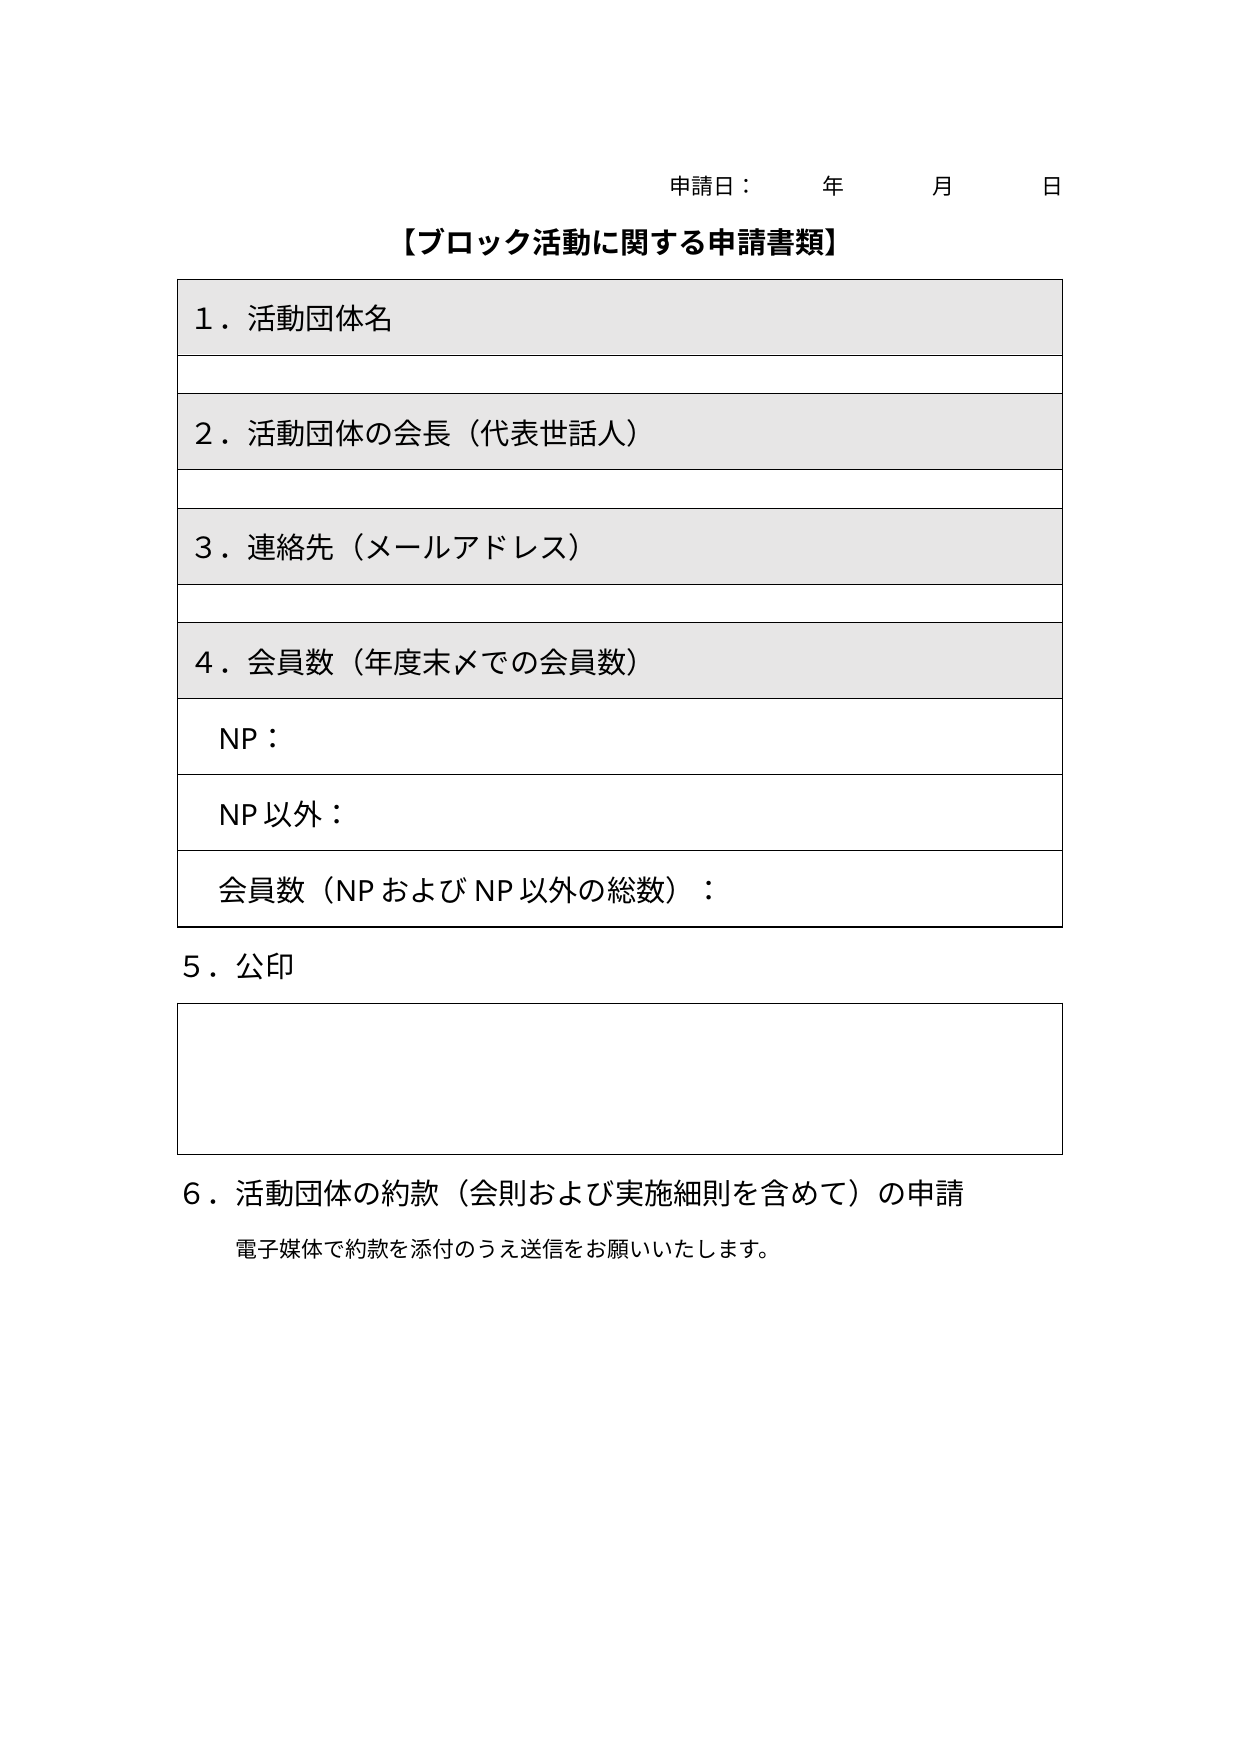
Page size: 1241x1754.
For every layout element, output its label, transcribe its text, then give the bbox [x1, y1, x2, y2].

text 申請日： 年 月 日 [177, 166, 1063, 203]
table_cell NP： [178, 699, 1062, 774]
text ５．公印 [177, 928, 1063, 1002]
table_header １．活動団体名 [178, 280, 1062, 354]
table_cell ４．会員数（年度末〆での会員数） [178, 623, 1062, 698]
text ６．活動団体の約款（会則および実施細則を含めて）の申請 [177, 1155, 1063, 1229]
table_cell 会員数（NPおよびNP以外の総数）： [178, 851, 1062, 926]
table_header [178, 1004, 1062, 1153]
table_cell [178, 585, 1062, 622]
table_cell [178, 356, 1062, 393]
table_cell [178, 470, 1062, 508]
table_cell NP以外： [178, 775, 1062, 850]
text 【ブロック活動に関する申請書類】 [177, 203, 1063, 278]
table_cell ３．連絡先（メールアドレス） [178, 509, 1062, 584]
text 電子媒体で約款を添付のうえ送信をお願いいたします。 [177, 1229, 1063, 1267]
table_cell ２．活動団体の会長（代表世話人） [178, 394, 1062, 469]
